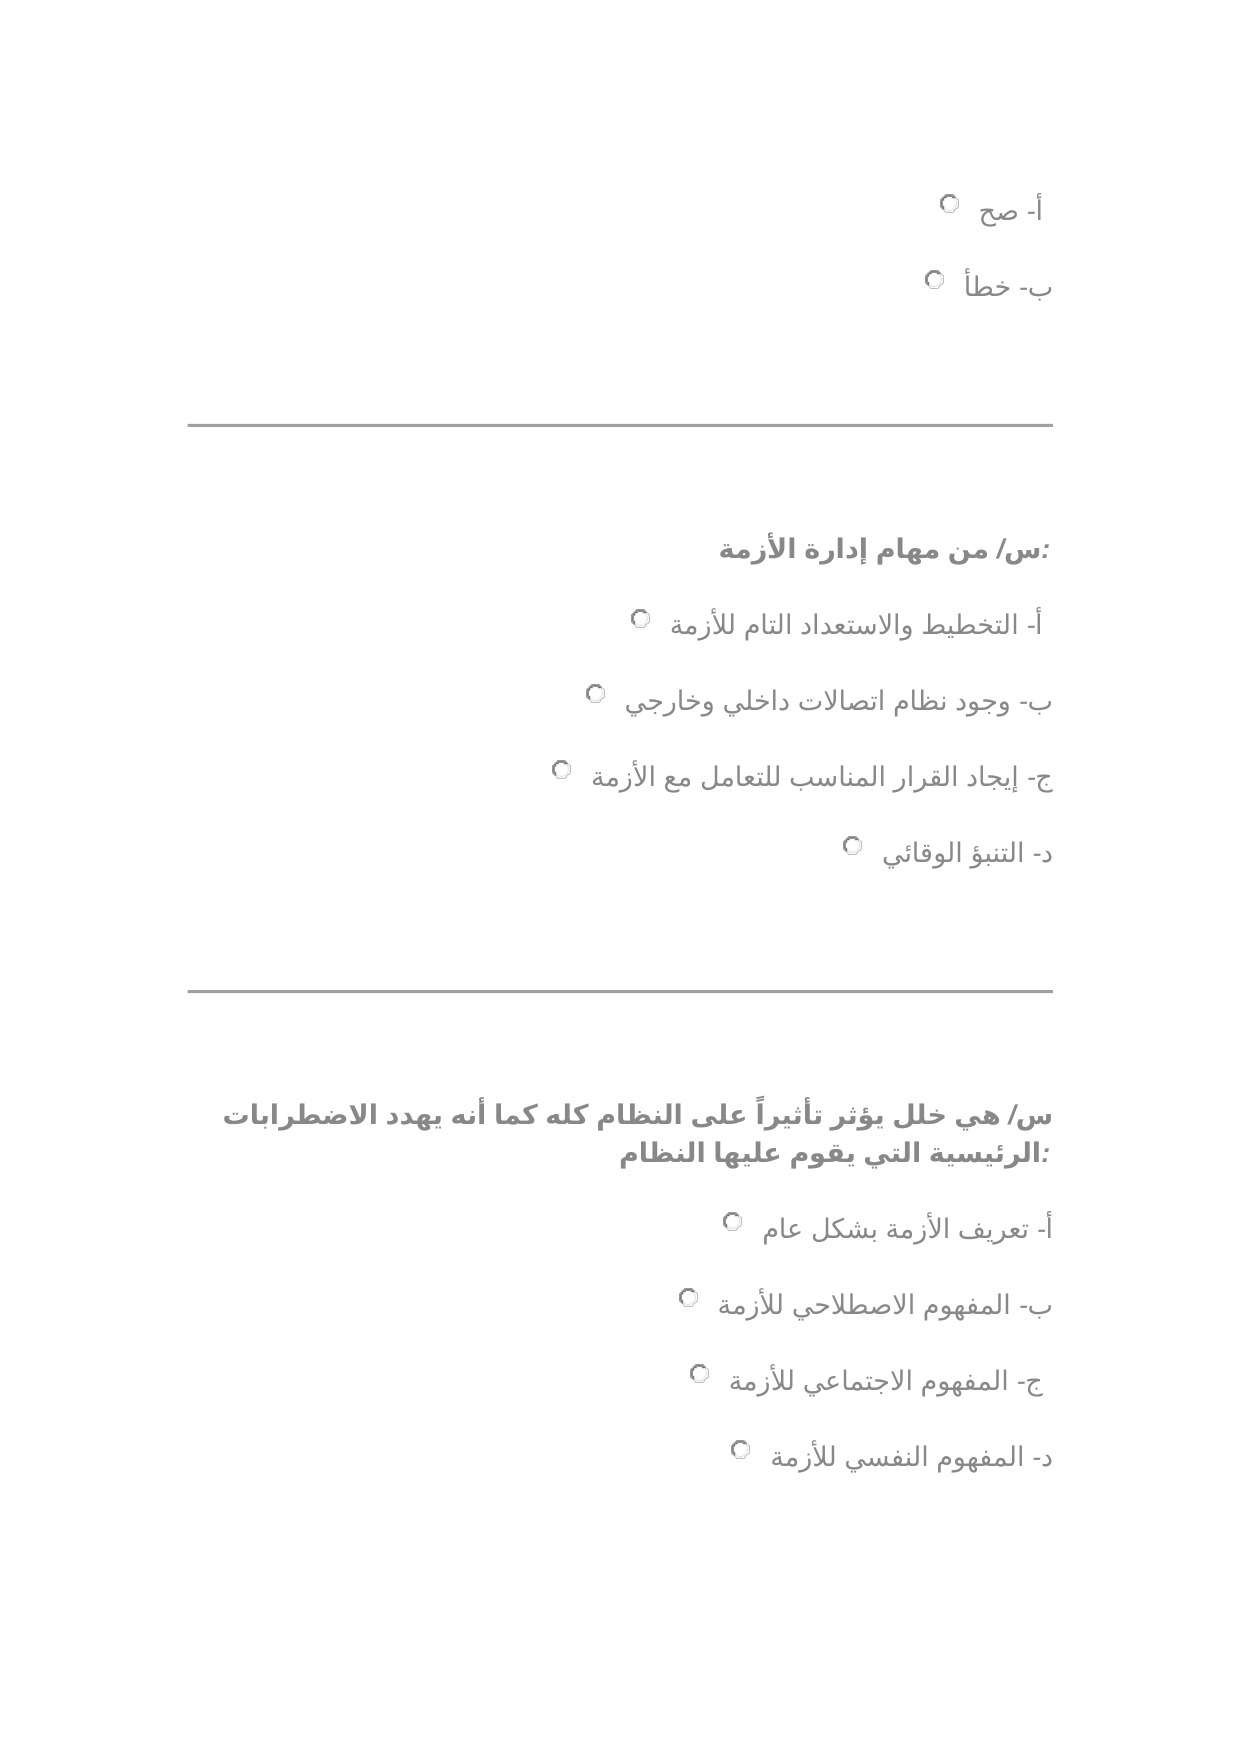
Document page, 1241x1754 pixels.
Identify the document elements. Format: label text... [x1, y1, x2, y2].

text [187, 150, 1053, 414]
text س/ من مهام إدارة الأزمة: ‌أ- التخطيط والاستعداد التام للأزمة ‌ ب- وجود نظام اتصالات داخلي وخارجي ‌ج- إيجاد القرار المناسب للتعامل مع الأزمة د- التنبؤ الوقائي [187, 452, 1053, 981]
text س/ هي خلل يؤثر تأثيراً على النظام كله كما أنه يهدد الاضطرابات الرئيسية التي يقوم عليها النظام: ‌أ- تعريف الأزمة بشكل عام ب- المفهوم الاصطلاحي للأزمة ‌ج- المفهوم الاجتماعي للأزمة ‌ د- المفهوم النفسي للأزمة [187, 1018, 1053, 1584]
